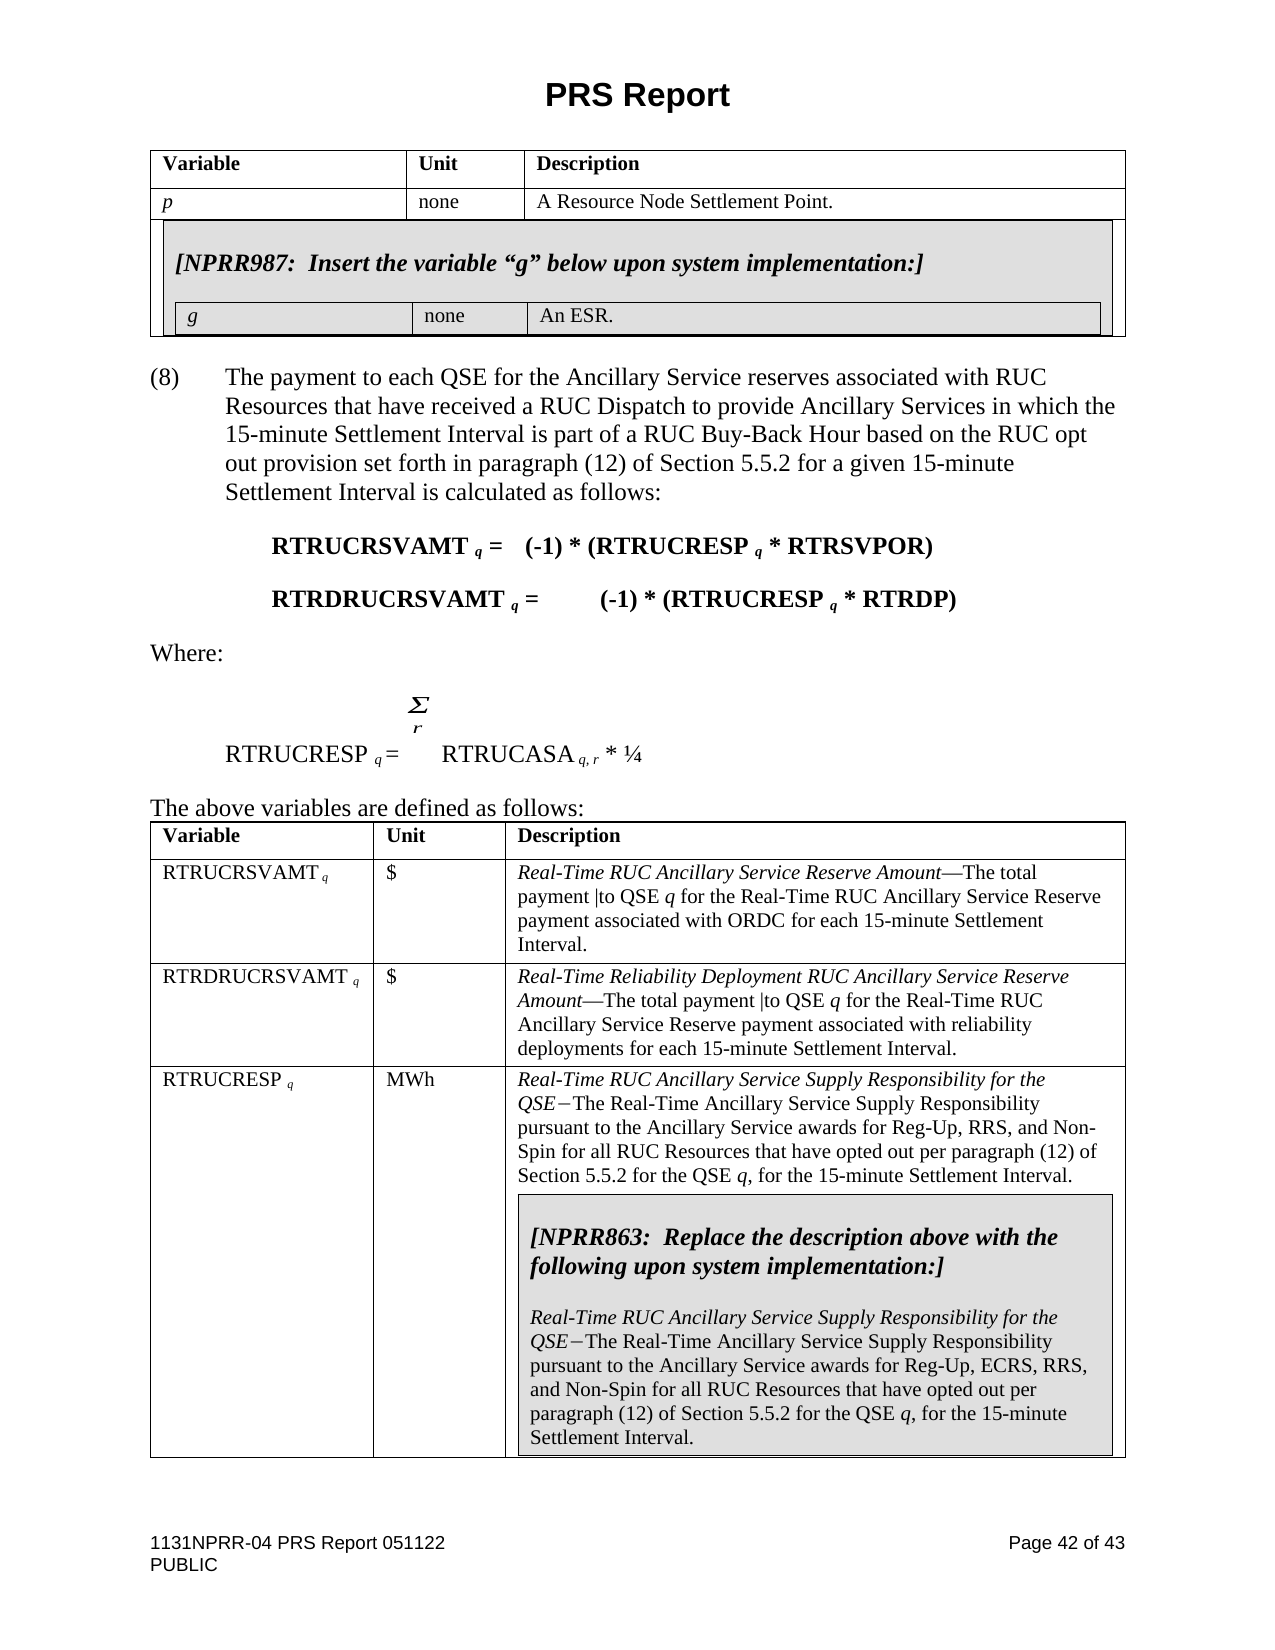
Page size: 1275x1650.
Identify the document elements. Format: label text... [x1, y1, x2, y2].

table_header Variable [151, 823, 373, 859]
table_header Unit [374, 823, 505, 859]
table_cell Real-Time RUC Ancillary Service Supply Responsibility for the QSEThe Real-Time Ancillary Service Supply Responsibility pursuant to the Ancillary Service awards for Reg-Up, RRS, and Non-Spin for all RUC Resources that have opted out per paragraph (12) of Section 5.5.2 for the QSE q, for the 15-minute Settlement Interval. [506, 1067, 1125, 1457]
table_cell Real-Time Reliability Deployment RUC Ancillary Service Reserve Amount—The total payment |to QSE q for the Real-Time RUC Ancillary Service Reserve payment associated with reliability deployments for each 15-minute Settlement Interval. [506, 964, 1125, 1066]
table_cell RTRUCRSVAMT q [151, 860, 373, 963]
table_cell [1113, 220, 1125, 336]
table_cell none [407, 189, 524, 219]
table_cell [151, 220, 163, 336]
table_cell $ [374, 860, 505, 963]
table_cell RTRDRUCRSVAMT q [151, 964, 373, 1066]
table_cell RTRUCRESP q [151, 1067, 373, 1457]
table_header Description [506, 823, 1125, 859]
table_header Variable [151, 151, 406, 188]
text RTRUCRSVAMT q = (-1) * (RTRUCRESP q * RTRSVPOR) [271, 531, 1125, 559]
table_cell A Resource Node Settlement Point. [525, 189, 1125, 219]
table_cell p [151, 189, 406, 219]
table_cell $ [374, 964, 505, 1066]
text RTRDRUCRSVAMT q = (-1) * (RTRUCRESP q * RTRDP) [271, 584, 1125, 613]
table_cell MWh [374, 1067, 505, 1457]
text (8) The payment to each QSE for the Ancillary Service reserves associated with RUC Resources that have received a RUC Dispatch to provide Ancillary Services in which the 15-minute Settlement Interval is part of a RUC Buy-Back Hour based on the RUC opt out provision set forth in paragraph (12) of Section 5.5.2 for a given 15-minute Settlement Interval is calculated as follows: [150, 362, 1125, 506]
text RTRUCRESP q = RTRUCASA q, r * ¼ [225, 692, 1125, 768]
table_header Unit [407, 151, 524, 188]
table_header Description [525, 151, 1125, 188]
text The above variables are defined as follows: [150, 793, 1125, 821]
table_cell Real-Time RUC Ancillary Service Reserve Amount—The total payment |to QSE q for the Real-Time RUC Ancillary Service Reserve payment associated with ORDC for each 15-minute Settlement Interval. [506, 860, 1125, 963]
text Where: [150, 638, 1125, 667]
